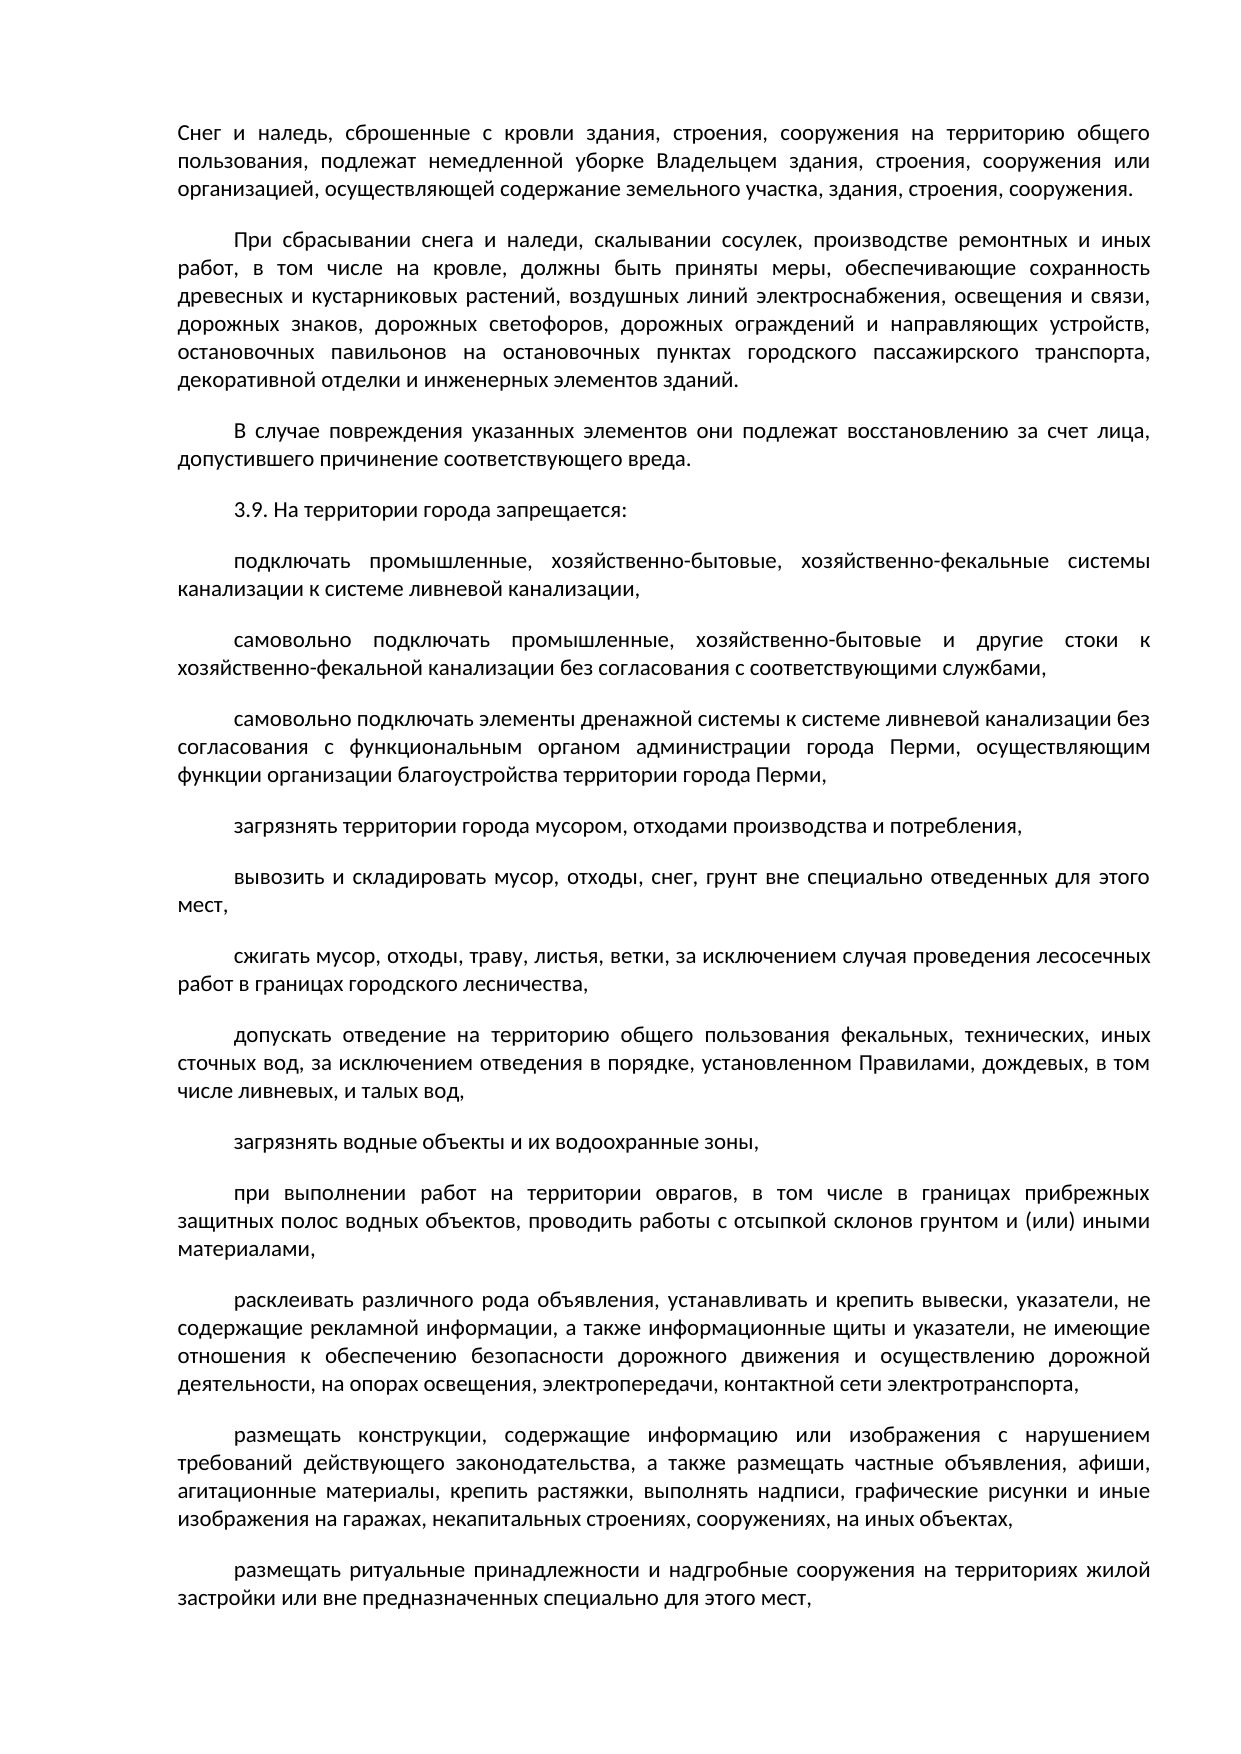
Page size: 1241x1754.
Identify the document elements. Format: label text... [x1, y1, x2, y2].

text самовольно подключать промышленные, хозяйственно-бытовые и другие стоки к хозяйственно-фекальной канализации без согласования с соответствующими службами, [177, 625, 1152, 681]
text самовольно подключать элементы дренажной системы к системе ливневой канализации без согласования с функциональным органом администрации города Перми, осуществляющим функции организации благоустройства территории города Перми, [177, 704, 1152, 788]
text загрязнять территории города мусором, отходами производства и потребления, [177, 811, 1152, 839]
text подключать промышленные, хозяйственно-бытовые, хозяйственно-фекальные системы канализации к системе ливневой канализации, [177, 546, 1152, 602]
text сжигать мусор, отходы, траву, листья, ветки, за исключением случая проведения лесосечных работ в границах городского лесничества, [177, 941, 1152, 997]
text загрязнять водные объекты и их водоохранные зоны, [177, 1127, 1152, 1155]
text размещать ритуальные принадлежности и надгробные сооружения на территориях жилой застройки или вне предназначенных специально для этого мест, [177, 1555, 1152, 1611]
text вывозить и складировать мусор, отходы, снег, грунт вне специально отведенных для этого мест, [177, 862, 1152, 918]
text допускать отведение на территорию общего пользования фекальных, технических, иных сточных вод, за исключением отведения в порядке, установленном Правилами, дождевых, в том числе ливневых, и талых вод, [177, 1020, 1152, 1104]
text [177, 118, 1152, 202]
text размещать конструкции, содержащие информацию или изображения с нарушением требований действующего законодательства, а также размещать частные объявления, афиши, агитационные материалы, крепить растяжки, выполнять надписи, графические рисунки и иные изображения на гаражах, некапитальных строениях, сооружениях, на иных объектах, [177, 1420, 1152, 1532]
text При сбрасывании снега и наледи, скалывании сосулек, производстве ремонтных и иных работ, в том числе на кровле, должны быть приняты меры, обеспечивающие сохранность древесных и кустарниковых растений, воздушных линий электроснабжения, освещения и связи, дорожных знаков, дорожных светофоров, дорожных ограждений и направляющих устройств, остановочных павильонов на остановочных пунктах городского пассажирского транспорта, декоративной отделки и инженерных элементов зданий. [177, 225, 1152, 393]
text В случае повреждения указанных элементов они подлежат восстановлению за счет лица, допустившего причинение соответствующего вреда. [177, 416, 1152, 472]
text 3.9. На территории города запрещается: [177, 495, 1152, 523]
text расклеивать различного рода объявления, устанавливать и крепить вывески, указатели, не содержащие рекламной информации, а также информационные щиты и указатели, не имеющие отношения к обеспечению безопасности дорожного движения и осуществлению дорожной деятельности, на опорах освещения, электропередачи, контактной сети электротранспорта, [177, 1285, 1152, 1397]
text при выполнении работ на территории оврагов, в том числе в границах прибрежных защитных полос водных объектов, проводить работы с отсыпкой склонов грунтом и (или) иными материалами, [177, 1178, 1152, 1262]
